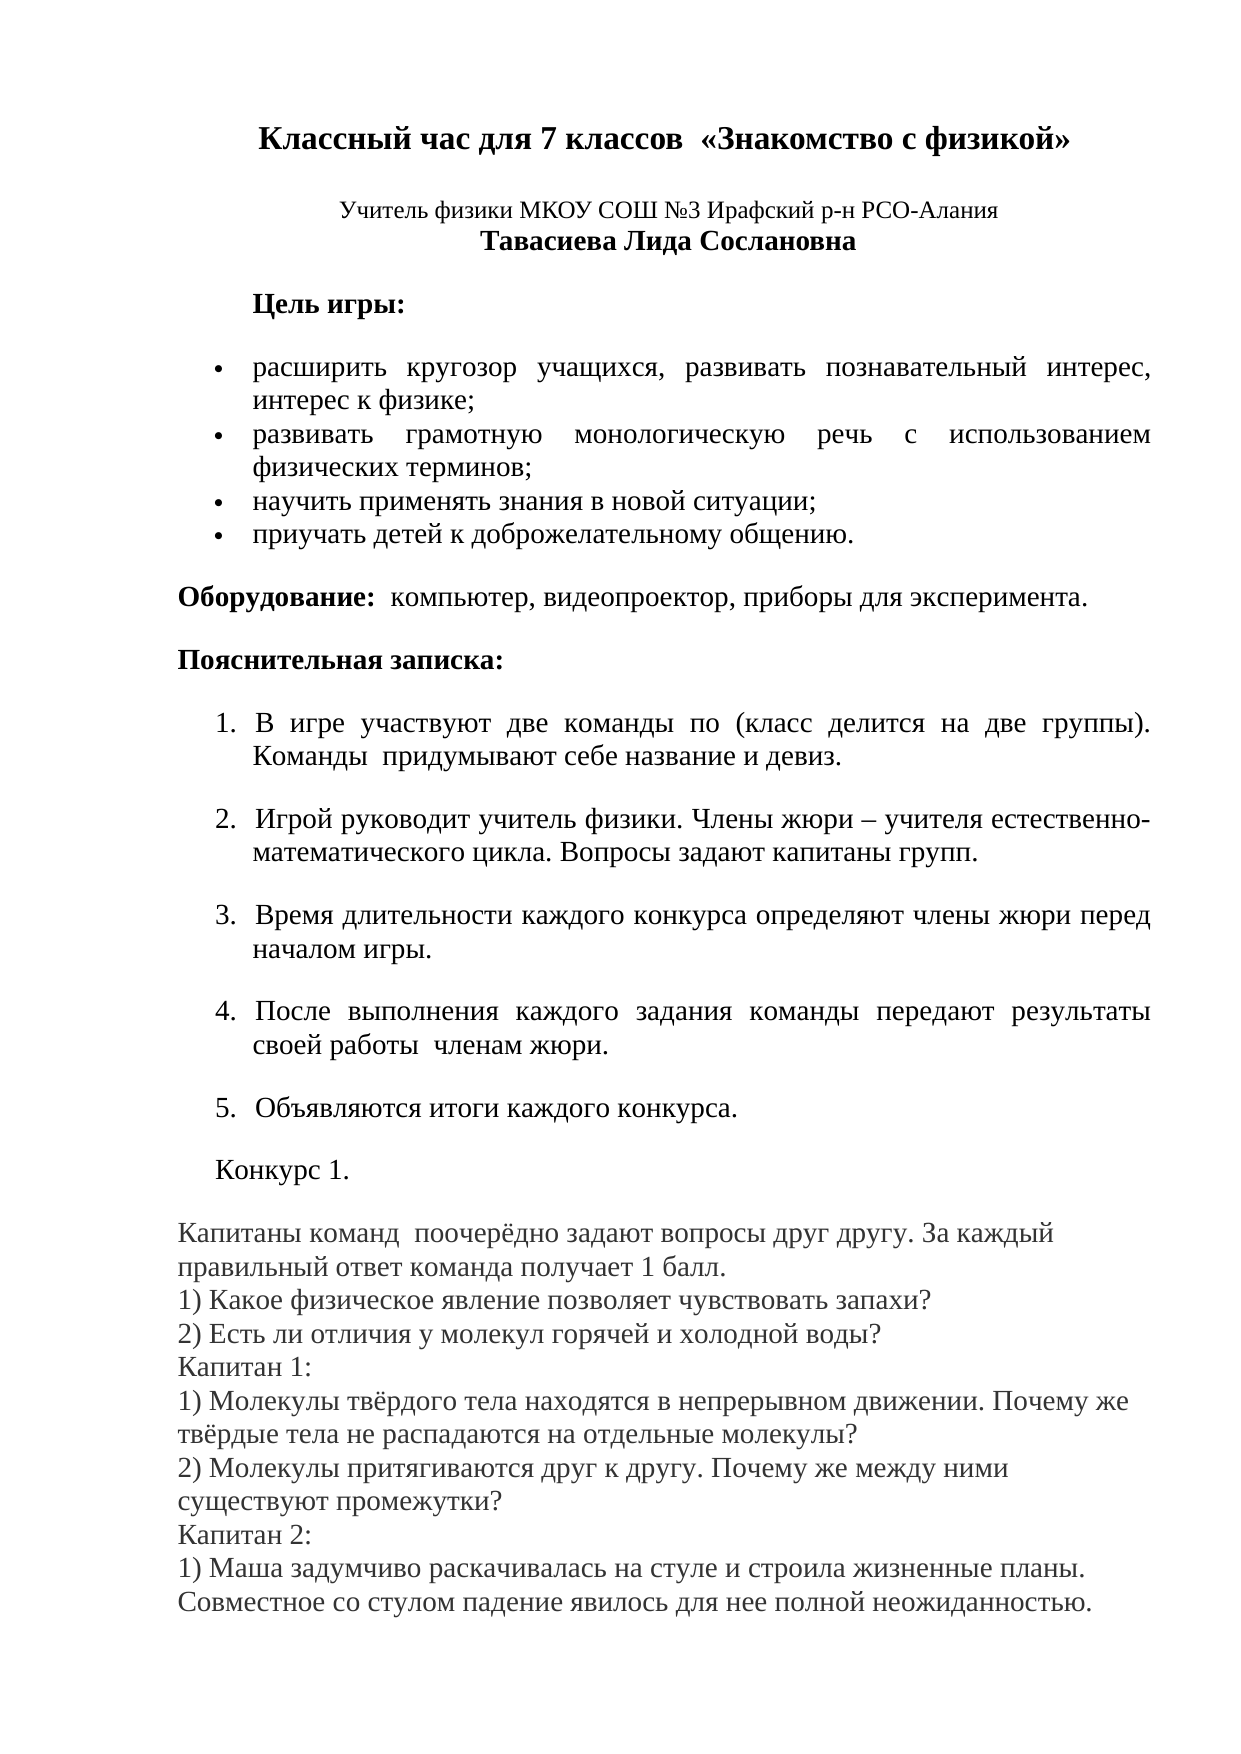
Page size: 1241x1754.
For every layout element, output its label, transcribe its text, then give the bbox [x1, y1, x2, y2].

text 3. Время длительности каждого конкурса определяют члены жюри перед началом игры. [215, 897, 1152, 964]
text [177, 1551, 1152, 1618]
text 1) Молекулы твёрдого тела находятся в непрерывном движении. Почему же твёрдые тела не распадаются на отдельные молекулы? [177, 1383, 1152, 1450]
text Цель игры: [252, 286, 1152, 320]
text 5. Объявляются итоги каждого конкурса. [215, 1090, 1152, 1123]
list развивать грамотную монологическую речь с использованием физических терминов; [215, 416, 1152, 483]
text 1. В игре участвуют две команды по (класс делится на две группы). Команды придумывают себе название и девиз. [215, 705, 1152, 772]
text 2. Игрой руководит учитель физики. Члены жюри – учителя естественно-математического цикла. Вопросы задают капитаны групп. [215, 801, 1152, 868]
text 4. После выполнения каждого задания команды передают результаты своей работы членам жюри. [215, 993, 1152, 1061]
text Классный час для 7 классов «Знакомство с физикой» [177, 118, 1152, 156]
list расширить кругозор учащихся, развивать познавательный интерес, интерес к физике; [215, 349, 1152, 416]
text 2) Есть ли отличия у молекул горячей и холодной воды? [177, 1316, 1152, 1349]
text Учитель физики МКОУ СОШ №3 Ирафский р-н РСО-Алания [177, 195, 1152, 223]
text Оборудование: компьютер, видеопроектор, приборы для эксперимента. [177, 579, 1152, 613]
text 1) Какое физическое явление позволяет чувствовать запахи? [177, 1282, 1152, 1316]
list научить применять знания в новой ситуации; [215, 483, 1152, 517]
text Капитан 1: [177, 1349, 1152, 1383]
text Тавасиева Лида Сослановна [177, 223, 1152, 257]
text 2) Молекулы притягиваются друг к другу. Почему же между ними существуют промежутки? [177, 1450, 1152, 1517]
text Пояснительная записка: [177, 642, 1152, 676]
text Капитаны команд поочерёдно задают вопросы друг другу. За каждый правильный ответ команда получает 1 балл. [177, 1215, 1152, 1282]
list приучать детей к доброжелательному общению. [215, 517, 1152, 550]
text Капитан 2: [177, 1517, 1152, 1551]
text Конкурс 1. [215, 1152, 1152, 1186]
